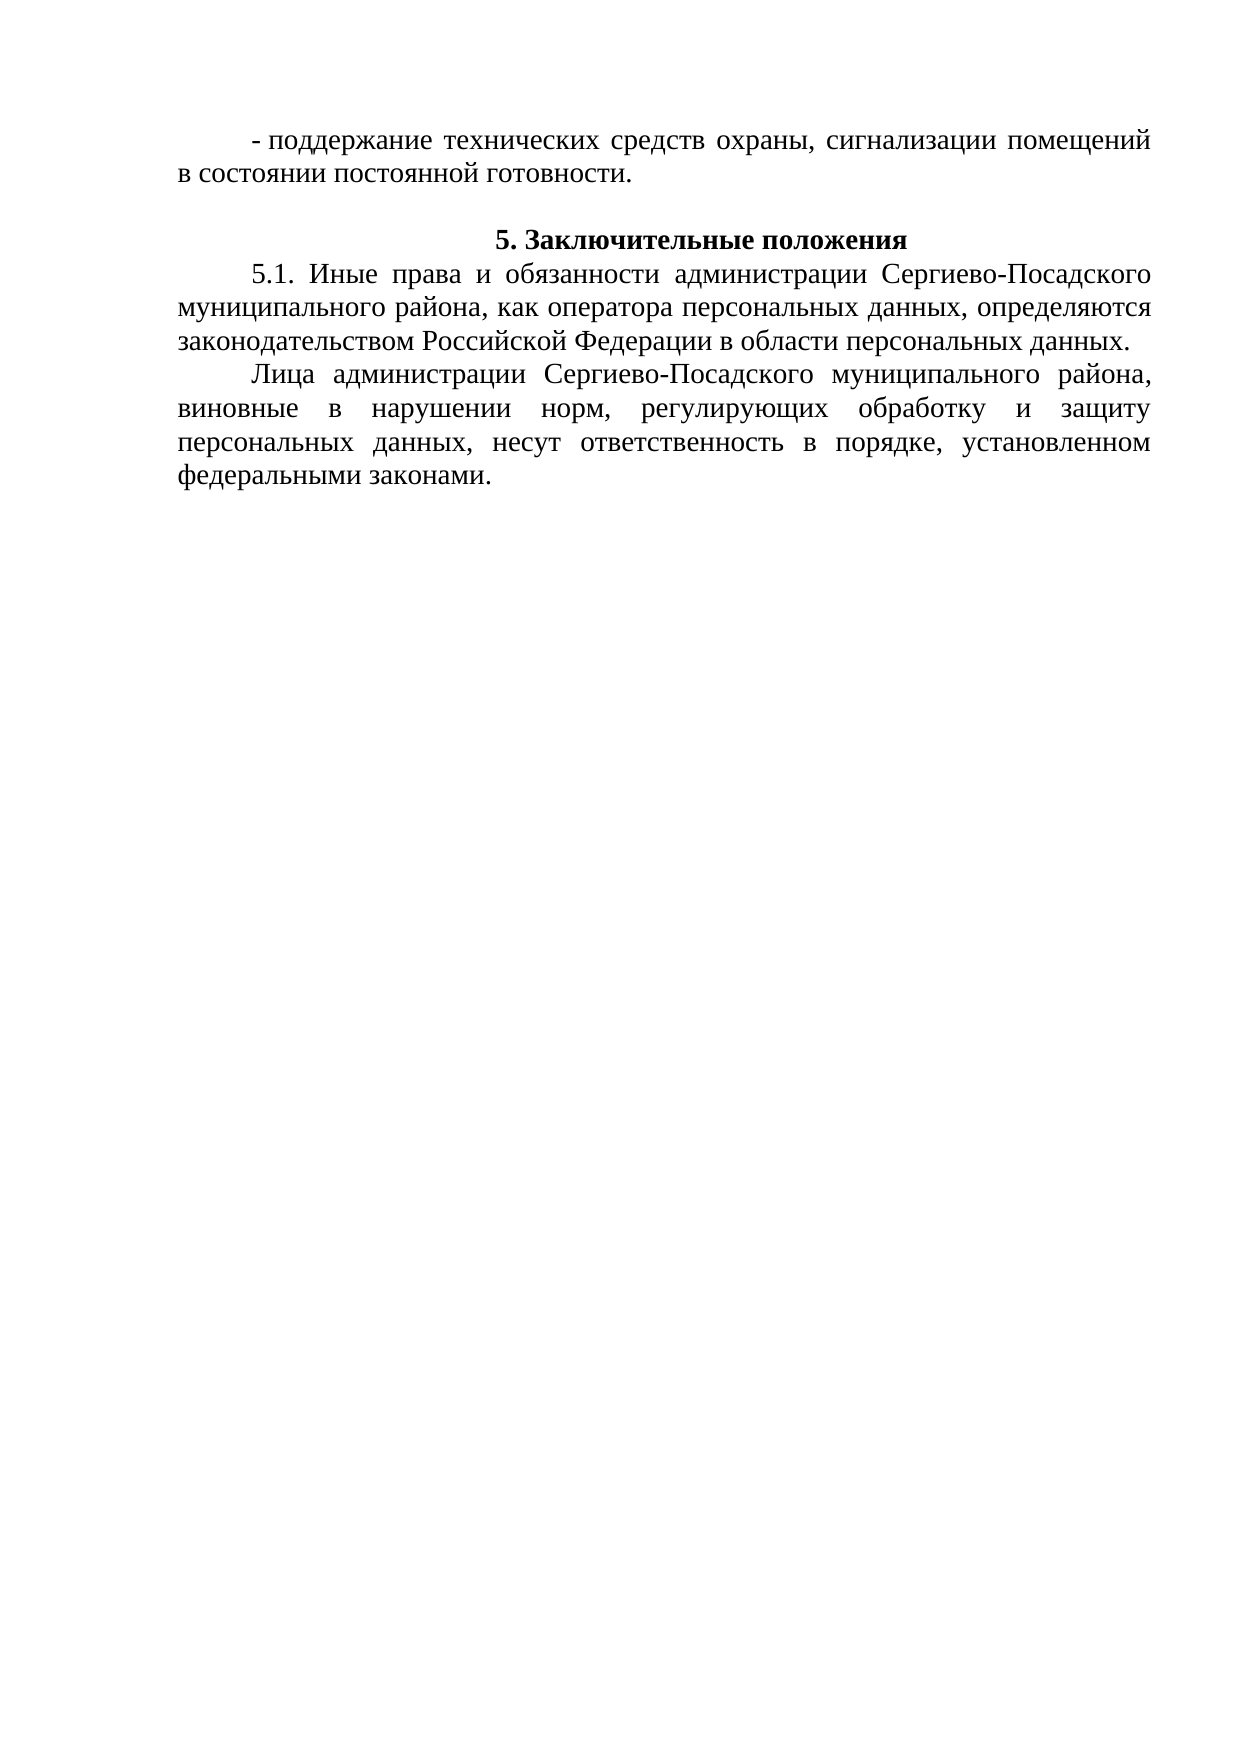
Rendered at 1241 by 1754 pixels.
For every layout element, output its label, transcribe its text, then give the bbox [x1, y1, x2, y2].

list поддержание технических средств охраны, сигнализации помещений в состоянии постоянной готовности. [177, 122, 1152, 189]
text 5. Заключительные положения [177, 222, 1152, 256]
text 5.1. Иные права и обязанности администрации Сергиево-Посадского муниципального района, как оператора персональных данных, определяются законодательством Российской Федерации в области персональных данных. [177, 256, 1152, 357]
text Лица администрации Сергиево-Посадского муниципального района, виновные в нарушении норм, регулирующих обработку и защиту персональных данных, несут ответственность в порядке, установленном федеральными законами. [177, 357, 1152, 491]
